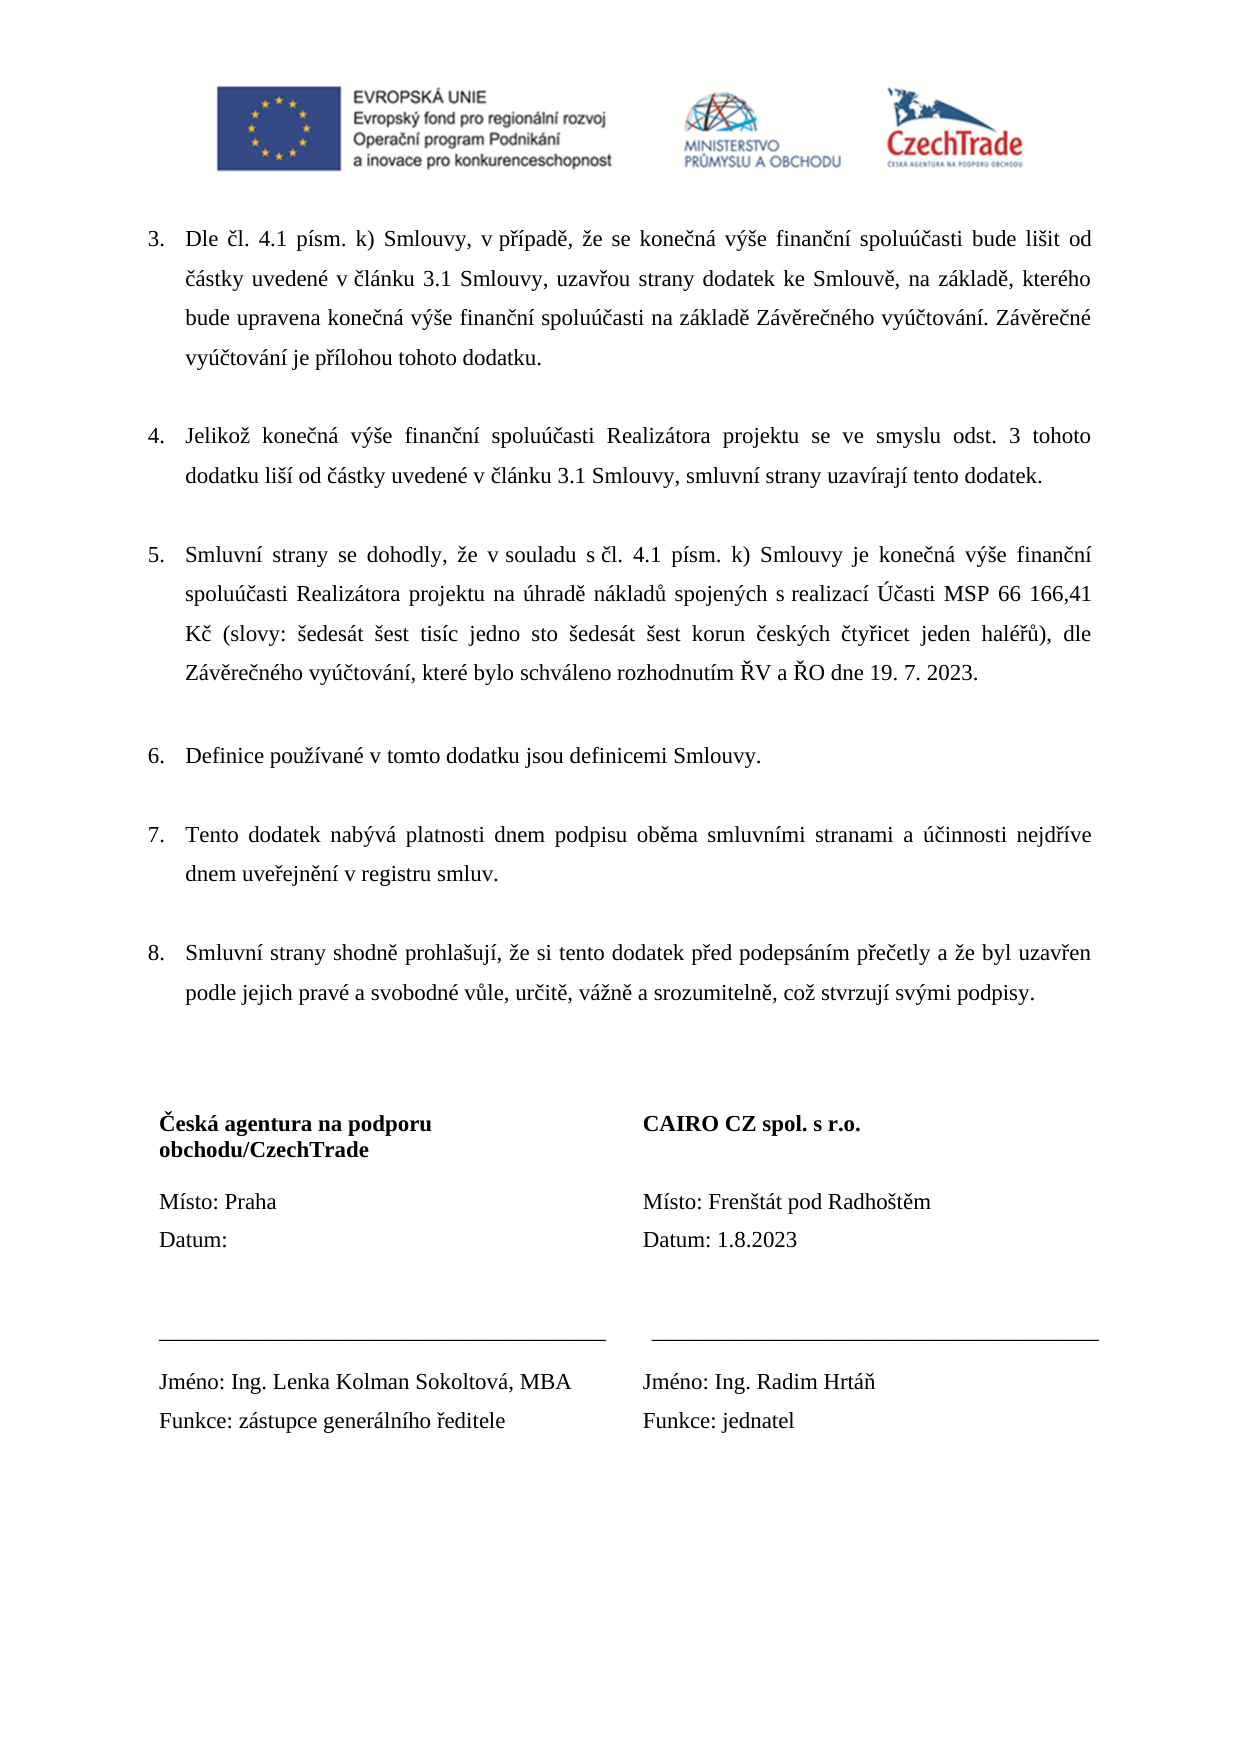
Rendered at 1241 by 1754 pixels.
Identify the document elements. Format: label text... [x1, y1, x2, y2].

table_header CAIRO CZ spol. s r.o. [631, 1098, 1119, 1175]
list Definice používané v tomto dodatku jsou definicemi Smlouvy. [148, 742, 1093, 768]
table_cell _______________________________________ [148, 1265, 631, 1356]
table_cell Místo: Praha Datum: [148, 1175, 631, 1265]
picture [205, 73, 1035, 186]
list Dle čl. 4.1 písm. k) Smlouvy, v případě, že se konečná výše finanční spoluúčasti bude lišit od částky uvedené v článku 3.1 Smlouvy, uzavřou strany dodatek ke Smlouvě, na základě, kterého bude upravena konečná výše finanční spoluúčasti na základě Závěrečného vyúčtování. Závěrečné vyúčtování je přílohou tohoto dodatku. [148, 225, 1093, 370]
list Smluvní strany se dohodly, že v souladu s čl. 4.1 písm. k) Smlouvy je konečná výše finanční spoluúčasti Realizátora projektu na úhradě nákladů spojených s realizací Účasti MSP 66 166,41 Kč (slovy: šedesát šest tisíc jedno sto šedesát šest korun českých čtyřicet jeden haléřů), dle Závěrečného vyúčtování, které bylo schváleno rozhodnutím ŘV a ŘO dne 19. 7. 2023. [148, 541, 1093, 686]
table_cell Místo: Frenštát pod Radhoštěm Datum: 1.8.2023 [631, 1175, 1119, 1265]
table_header Česká agentura na podporu obchodu/CzechTrade [148, 1098, 631, 1175]
list Smluvní strany shodně prohlašují, že si tento dodatek před podepsáním přečetly a že byl uzavřen podle jejich pravé a svobodné vůle, určitě, vážně a srozumitelně, což stvrzují svými podpisy. [148, 939, 1093, 1005]
list Jelikož konečná výše finanční spoluúčasti Realizátora projektu se ve smyslu odst. 3 tohoto dodatku liší od částky uvedené v článku 3.1 Smlouvy, smluvní strany uzavírají tento dodatek. [148, 423, 1093, 488]
table_cell _______________________________________ [631, 1265, 1119, 1356]
table_cell Jméno: Ing. Lenka Kolman Sokoltová, MBA Funkce: zástupce generálního ředitele [148, 1356, 631, 1485]
table_cell Jméno: Ing. Radim Hrtáň Funkce: jednatel [631, 1356, 1119, 1485]
list Tento dodatek nabývá platnosti dnem podpisu oběma smluvními stranami a účinnosti nejdříve dnem uveřejnění v registru smluv. [148, 821, 1093, 887]
